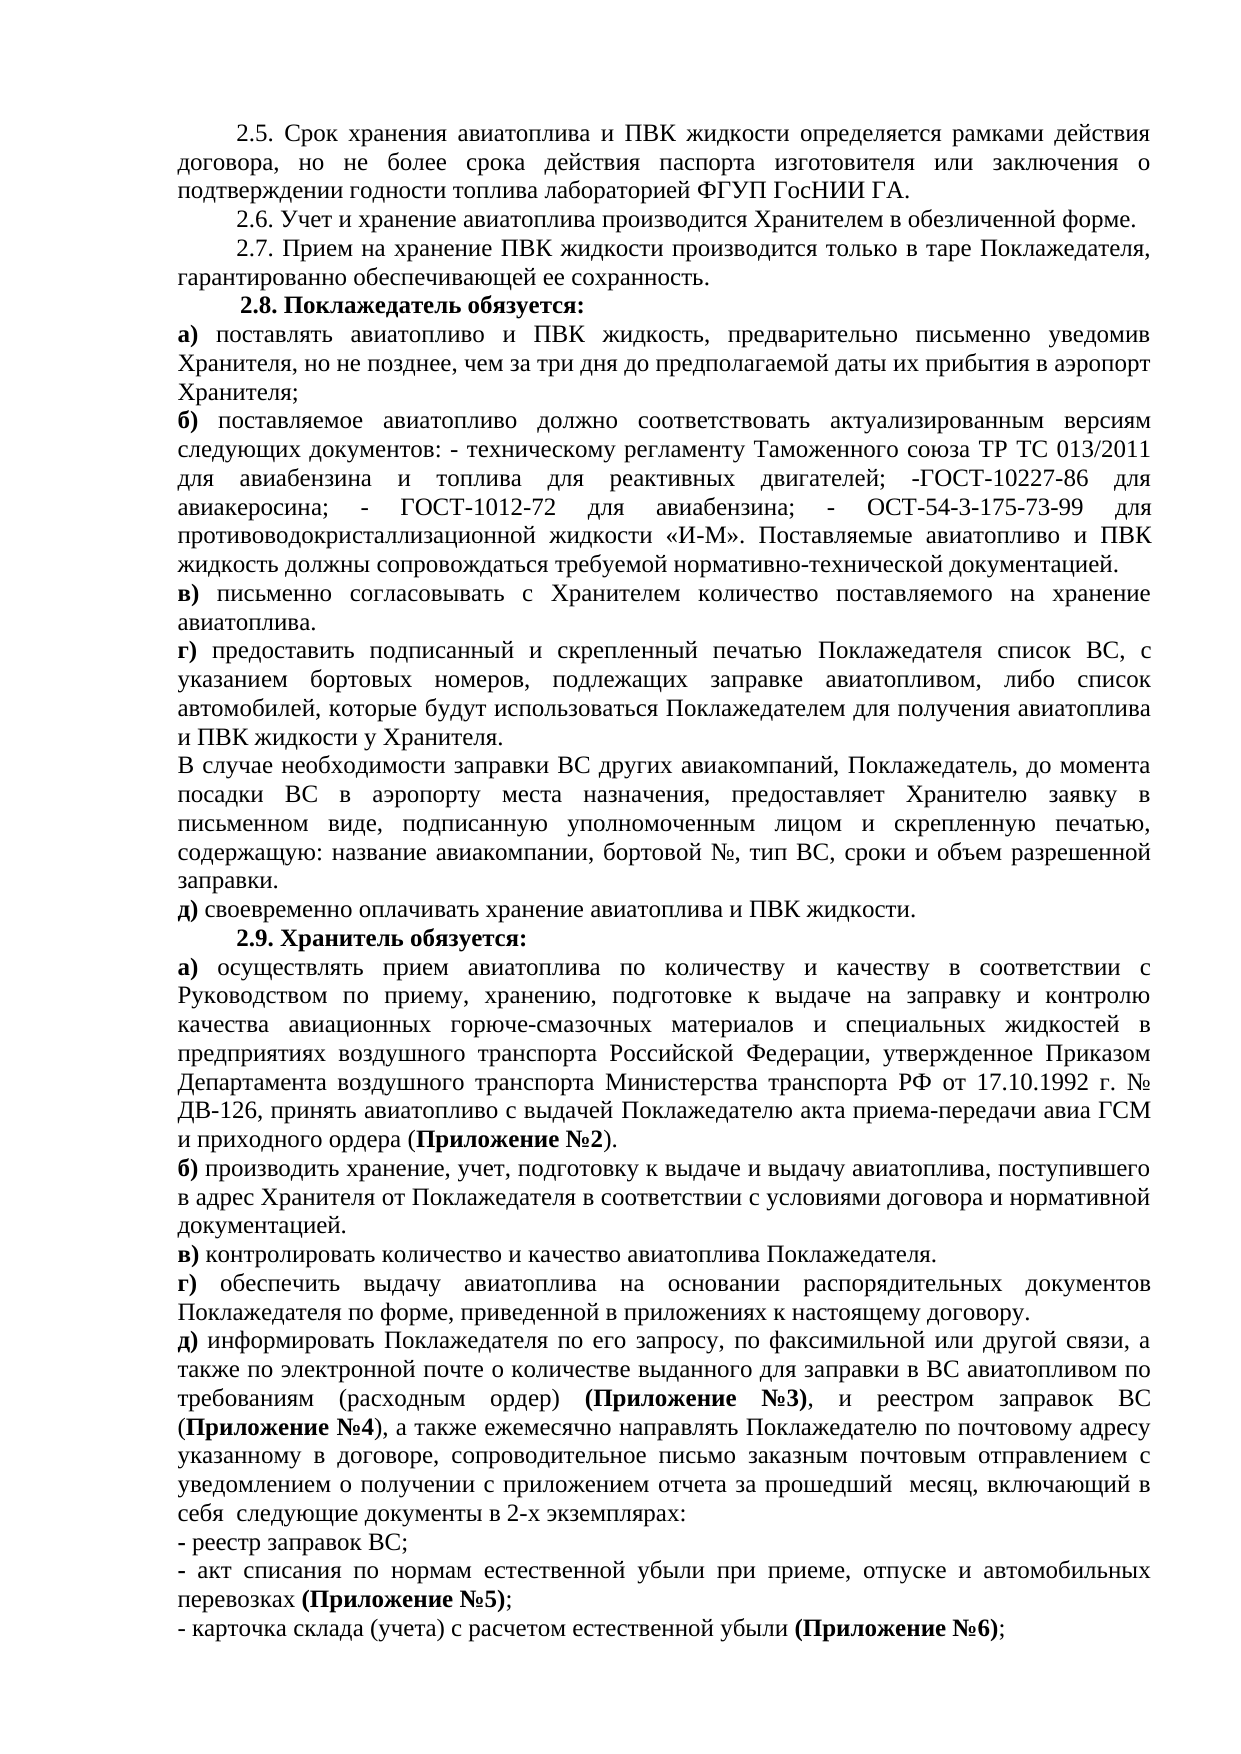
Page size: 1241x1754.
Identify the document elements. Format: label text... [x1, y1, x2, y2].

text г) обеспечить выдачу авиатоплива на основании распорядительных документов Поклажедателя по форме, приведенной в приложениях к настоящему договору. [177, 1268, 1152, 1326]
text - реестр заправок ВС; [177, 1527, 1152, 1556]
text б) поставляемое авиатопливо должно соответствовать актуализированным версиям следующих документов: - техническому регламенту Таможенного союза ТР ТС 013/2011 для авиабензина и топлива для реактивных двигателей; -ГОСТ-10227-86 для авиакеросина; - ГОСТ-1012-72 для авиабензина; - ОСТ-54-3-175-73-99 для противоводокристаллизационной жидкости «И-М». Поставляемые авиатопливо и ПВК жидкость должны сопровождаться требуемой нормативно-технической документацией. [177, 406, 1152, 578]
text в) письменно согласовывать с Хранителем количество поставляемого на хранение авиатоплива. [177, 578, 1152, 636]
text в) контролировать количество и качество авиатоплива Поклажедателя. [177, 1239, 1152, 1268]
text 2.5. Срок хранения авиатоплива и ПВК жидкости определяется рамками действия договора, но не более срока действия паспорта изготовителя или заключения о подтверждении годности топлива лабораторией ФГУП ГосНИИ ГА. [177, 118, 1152, 204]
text 2.6. Учет и хранение авиатоплива производится Хранителем в обезличенной форме. [177, 204, 1152, 233]
text а) осуществлять прием авиатоплива по количеству и качеству в соответствии с Руководством по приему, хранению, подготовке к выдаче на заправку и контролю качества авиационных горюче-смазочных материалов и специальных жидкостей в предприятиях воздушного транспорта Российской Федерации, утвержденное Приказом Департамента воздушного транспорта Министерства транспорта РФ от 17.10.1992 г. № ДВ-126, принять авиатопливо с выдачей Поклажедателю акта приема-передачи авиа ГСМ и приходного ордера (Приложение №2). [177, 952, 1152, 1153]
text б) производить хранение, учет, подготовку к выдаче и выдачу авиатоплива, поступившего в адрес Хранителя от Поклажедателя в соответствии с условиями договора и нормативной документацией. [177, 1153, 1152, 1239]
text - акт списания по нормам естественной убыли при приеме, отпуске и автомобильных перевозках (Приложение №5); [177, 1556, 1152, 1613]
text - карточка склада (учета) с расчетом естественной убыли (Приложение №6); [177, 1613, 1152, 1642]
text г) предоставить подписанный и скрепленный печатью Поклажедателя список ВС, с указанием бортовых номеров, подлежащих заправке авиатопливом, либо список автомобилей, которые будут использоваться Поклажедателем для получения авиатоплива и ПВК жидкости у Хранителя. [177, 636, 1152, 751]
text 2.8. Поклажедатель обязуется: [177, 291, 1152, 319]
text д) своевременно оплачивать хранение авиатоплива и ПВК жидкости. [177, 894, 1152, 923]
text 2.9. Хранитель обязуется: [177, 923, 1152, 952]
text а) поставлять авиатопливо и ПВК жидкость, предварительно письменно уведомив Хранителя, но не позднее, чем за три дня до предполагаемой даты их прибытия в аэропорт Хранителя; [177, 319, 1152, 406]
text д) информировать Поклажедателя по его запросу, по факсимильной или другой связи, а также по электронной почте о количестве выданного для заправки в ВС авиатопливом по требованиям (расходным ордер) (Приложение №3), и реестром заправок ВС (Приложение №4), а также ежемесячно направлять Поклажедателю по почтовому адресу указанному в договоре, сопроводительное письмо заказным почтовым отправлением с уведомлением о получении с приложением отчета за прошедший месяц, включающий в себя следующие документы в 2-х экземплярах: [177, 1326, 1152, 1527]
text В случае необходимости заправки ВС других авиакомпаний, Поклажедатель, до момента посадки ВС в аэропорту места назначения, предоставляет Хранителю заявку в письменном виде, подписанную уполномоченным лицом и скрепленную печатью, содержащую: название авиакомпании, бортовой №, тип ВС, сроки и объем разрешенной заправки. [177, 751, 1152, 894]
text 2.7. Прием на хранение ПВК жидкости производится только в таре Поклажедателя, гарантированно обеспечивающей ее сохранность. [177, 233, 1152, 291]
